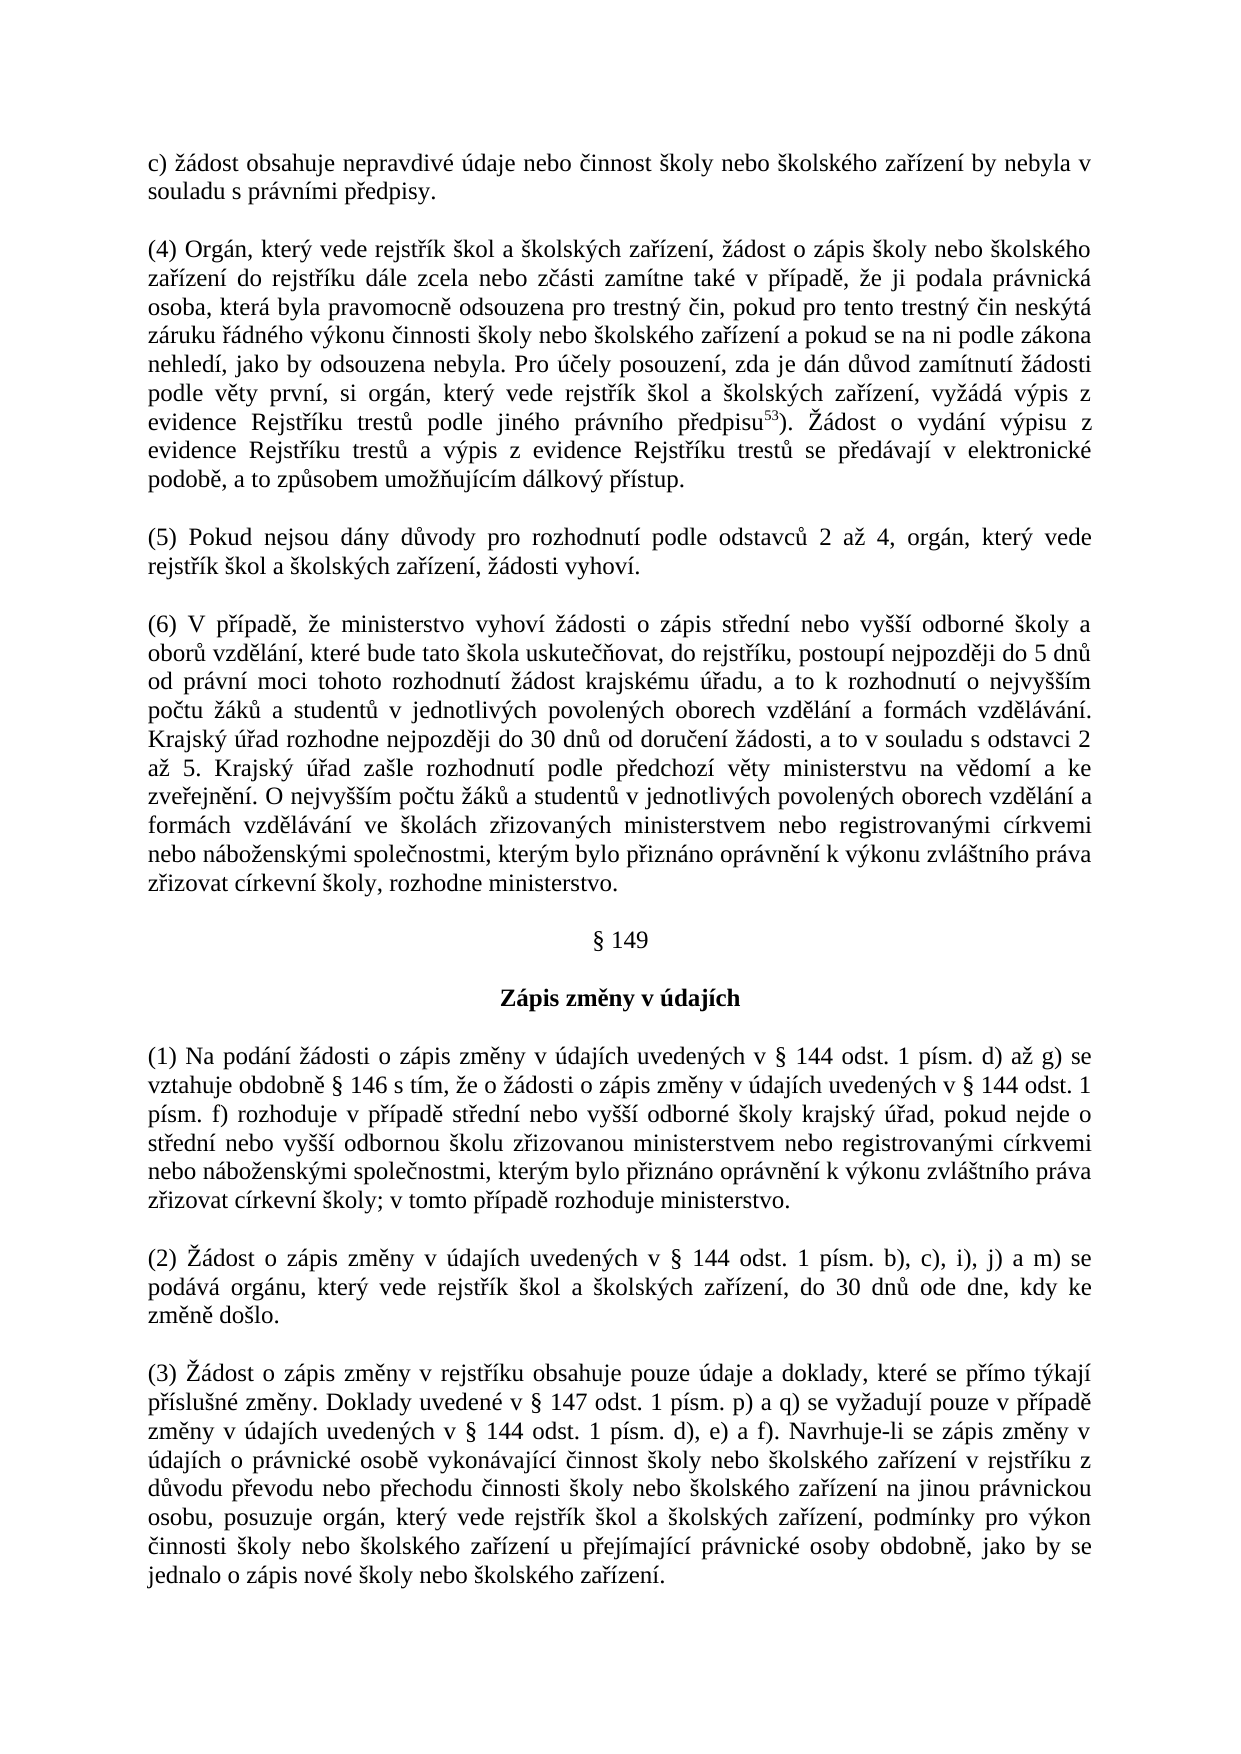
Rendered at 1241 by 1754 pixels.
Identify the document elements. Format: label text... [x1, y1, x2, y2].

text (4) Orgán, který vede rejstřík škol a školských zařízení, žádost o zápis školy nebo školského zařízení do rejstříku dále zcela nebo zčásti zamítne také v případě, že ji podala právnická osoba, která byla pravomocně odsouzena pro trestný čin, pokud pro tento trestný čin neskýtá záruku řádného výkonu činnosti školy nebo školského zařízení a pokud se na ni podle zákona nehledí, jako by odsouzena nebyla. Pro účely posouzení, zda je dán důvod zamítnutí žádosti podle věty první, si orgán, který vede rejstřík škol a školských zařízení, vyžádá výpis z evidence Rejstříku trestů podle jiného právního předpisu53). Žádost o vydání výpisu z evidence Rejstříku trestů a výpis z evidence Rejstříku trestů se předávají v elektronické podobě, a to způsobem umožňujícím dálkový přístup. [148, 234, 1093, 493]
text (1) Na podání žádosti o zápis změny v údajích uvedených v § 144 odst. 1 písm. d) až g) se vztahuje obdobně § 146 s tím, že o žádosti o zápis změny v údajích uvedených v § 144 odst. 1 písm. f) rozhoduje v případě střední nebo vyšší odborné školy krajský úřad, pokud nejde o střední nebo vyšší odbornou školu zřizovanou ministerstvem nebo registrovanými církvemi nebo náboženskými společnostmi, kterým bylo přiznáno oprávnění k výkonu zvláštního práva zřizovat církevní školy; v tomto případě rozhoduje ministerstvo. [148, 1041, 1093, 1214]
text (5) Pokud nejsou dány důvody pro rozhodnutí podle odstavců 2 až 4, orgán, který vede rejstřík škol a školských zařízení, žádosti vyhoví. [148, 522, 1093, 580]
text Zápis změny v údajích [148, 983, 1093, 1012]
text (2) Žádost o zápis změny v údajích uvedených v § 144 odst. 1 písm. b), c), i), j) a m) se podává orgánu, který vede rejstřík škol a školských zařízení, do 30 dnů ode dne, kdy ke změně došlo. [148, 1243, 1093, 1329]
text § 149 [148, 926, 1093, 954]
text (3) Žádost o zápis změny v rejstříku obsahuje pouze údaje a doklady, které se přímo týkají příslušné změny. Doklady uvedené v § 147 odst. 1 písm. p) a q) se vyžadují pouze v případě změny v údajích uvedených v § 144 odst. 1 písm. d), e) a f). Navrhuje-li se zápis změny v údajích o právnické osobě vykonávající činnost školy nebo školského zařízení v rejstříku z důvodu převodu nebo přechodu činnosti školy nebo školského zařízení na jinou právnickou osobu, posuzuje orgán, který vede rejstřík škol a školských zařízení, podmínky pro výkon činnosti školy nebo školského zařízení u přejímající právnické osoby obdobně, jako by se jednalo o zápis nové školy nebo školského zařízení. [148, 1358, 1093, 1588]
text c) žádost obsahuje nepravdivé údaje nebo činnost školy nebo školského zařízení by nebyla v souladu s právními předpisy. [148, 148, 1093, 205]
text (6) V případě, že ministerstvo vyhoví žádosti o zápis střední nebo vyšší odborné školy a oborů vzdělání, které bude tato škola uskutečňovat, do rejstříku, postoupí nejpozději do 5 dnů od právní moci tohoto rozhodnutí žádost krajskému úřadu, a to k rozhodnutí o nejvyšším počtu žáků a studentů v jednotlivých povolených oborech vzdělání a formách vzdělávání. Krajský úřad rozhodne nejpozději do 30 dnů od doručení žádosti, a to v souladu s odstavci 2 až 5. Krajský úřad zašle rozhodnutí podle předchozí věty ministerstvu na vědomí a ke zveřejnění. O nejvyšším počtu žáků a studentů v jednotlivých povolených oborech vzdělání a formách vzdělávání ve školách zřizovaných ministerstvem nebo registrovanými církvemi nebo náboženskými společnostmi, kterým bylo přiznáno oprávnění k výkonu zvláštního práva zřizovat církevní školy, rozhodne ministerstvo. [148, 609, 1093, 896]
